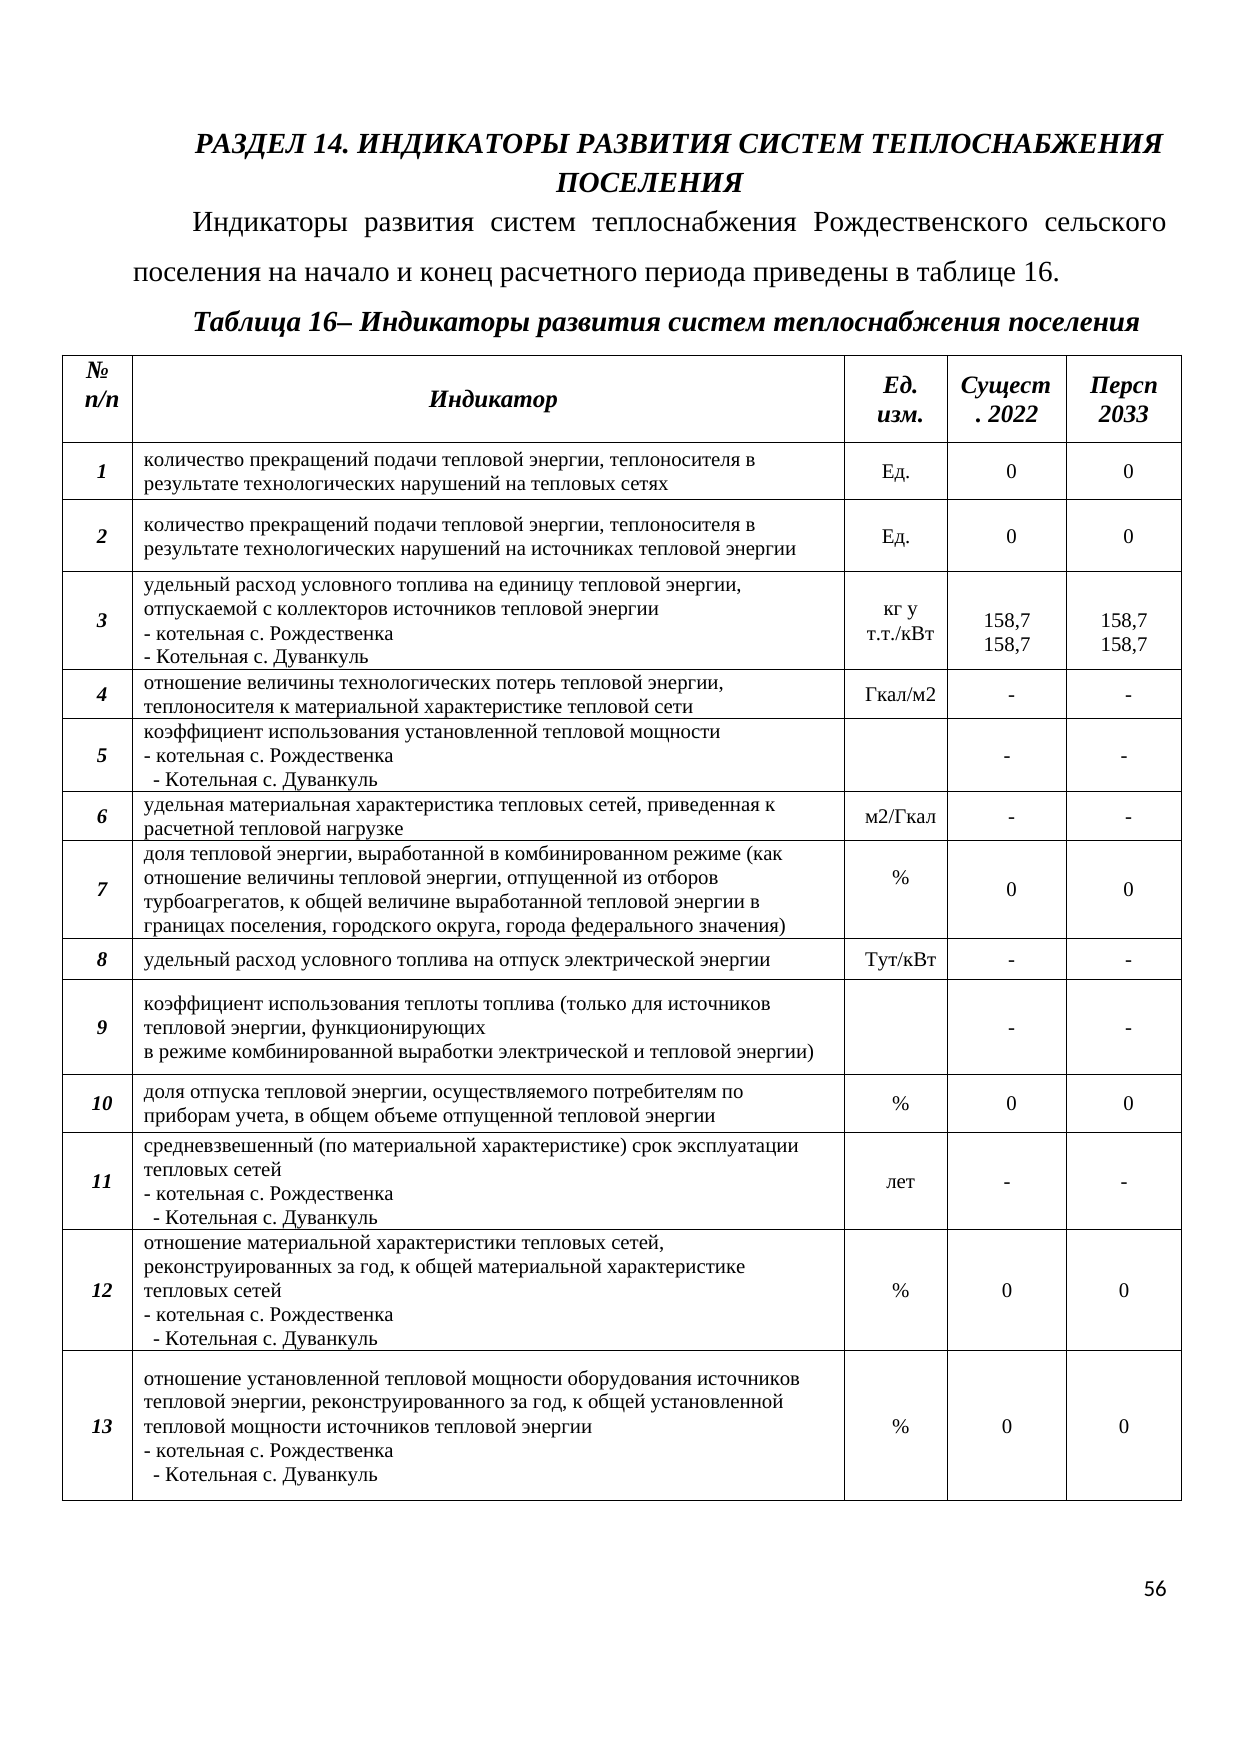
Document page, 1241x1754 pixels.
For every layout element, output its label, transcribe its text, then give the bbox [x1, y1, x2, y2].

table_cell 6 [63, 792, 132, 840]
table_cell кг у т.т./кВт [845, 572, 947, 668]
table_header № п/п [63, 356, 132, 442]
table_cell - [1067, 719, 1181, 791]
table_cell 0 [948, 443, 1066, 499]
table_cell - [1067, 939, 1181, 979]
table_cell коэффициент использования теплоты топлива (только для источников тепловой энергии, функционирующих в режиме комбинированной выработки электрической и тепловой энергии) [133, 980, 844, 1073]
table_header Индикатор [133, 356, 844, 442]
table_cell 0 [1067, 1351, 1181, 1500]
table_cell коэффициент использования установленной тепловой мощности - котельная с. Рождественка - Котельная с. Дуванкуль [133, 719, 844, 791]
text Таблица 16– Индикаторы развития систем теплоснабжения поселения [133, 304, 1166, 338]
table_cell удельный расход условного топлива на отпуск электрической энергии [133, 939, 844, 979]
table_cell количество прекращений подачи тепловой энергии, теплоносителя в результате технологических нарушений на источниках тепловой энергии [133, 500, 844, 571]
table_cell - [948, 939, 1066, 979]
table_cell [845, 719, 947, 791]
table_cell 10 [63, 1075, 132, 1132]
table_cell - [1067, 1133, 1181, 1229]
table_cell % [845, 1351, 947, 1500]
table_cell 9 [63, 980, 132, 1073]
table_cell 0 [1067, 500, 1181, 571]
table_cell % [845, 841, 947, 937]
table_cell 8 [63, 939, 132, 979]
table_cell - [948, 1133, 1066, 1229]
table_cell отношение материальной характеристики тепловых сетей, реконструированных за год, к общей материальной характеристике тепловых сетей - котельная с. Рождественка - Котельная с. Дуванкуль [133, 1230, 844, 1350]
table_cell 4 [63, 670, 132, 718]
table_cell - [948, 980, 1066, 1073]
table_cell - [948, 792, 1066, 840]
table_cell 0 [948, 1230, 1066, 1350]
table_cell количество прекращений подачи тепловой энергии, теплоносителя в результате технологических нарушений на тепловых сетях [133, 443, 844, 499]
table_cell % [845, 1075, 947, 1132]
table_cell - [1067, 670, 1181, 718]
table_cell - [1067, 792, 1181, 840]
table_cell 5 [63, 719, 132, 791]
table_cell 12 [63, 1230, 132, 1350]
table_cell - [948, 670, 1066, 718]
table_cell доля отпуска тепловой энергии, осуществляемого потребителям по приборам учета, в общем объеме отпущенной тепловой энергии [133, 1075, 844, 1132]
table_cell удельная материальная характеристика тепловых сетей, приведенная к расчетной тепловой нагрузке [133, 792, 844, 840]
table_cell Ед. [845, 500, 947, 571]
table_cell удельный расход условного топлива на единицу тепловой энергии, отпускаемой с коллекторов источников тепловой энергии - котельная с. Рождественка - Котельная с. Дуванкуль [133, 572, 844, 668]
table_cell 0 [948, 500, 1066, 571]
table_cell - [948, 719, 1066, 791]
table_cell 7 [63, 841, 132, 937]
table_cell 1 [63, 443, 132, 499]
table_cell - [1067, 980, 1181, 1073]
table_cell Тут/кВт [845, 939, 947, 979]
table_cell лет [845, 1133, 947, 1229]
table_cell Ед. [845, 443, 947, 499]
table_cell 3 [63, 572, 132, 668]
table_header Ед. изм. [845, 356, 947, 442]
table_cell 0 [1067, 1230, 1181, 1350]
table_cell отношение величины технологических потерь тепловой энергии, теплоносителя к материальной характеристике тепловой сети [133, 670, 844, 718]
table_header Сущест. 2022 [948, 356, 1066, 442]
table_cell 0 [948, 1075, 1066, 1132]
table_cell отношение установленной тепловой мощности оборудования источников тепловой энергии, реконструированного за год, к общей установленной тепловой мощности источников тепловой энергии - котельная с. Рождественка - Котельная с. Дуванкуль [133, 1351, 844, 1500]
table_cell [845, 980, 947, 1073]
table_cell 158,7 158,7 [1067, 572, 1181, 668]
table_cell 11 [63, 1133, 132, 1229]
table_cell Гкал/м2 [845, 670, 947, 718]
table_cell % [845, 1230, 947, 1350]
table_cell доля тепловой энергии, выработанной в комбинированном режиме (как отношение величины тепловой энергии, отпущенной из отборов турбоагрегатов, к общей величине выработанной тепловой энергии в границах поселения, городского округа, города федерального значения) [133, 841, 844, 937]
table_cell 13 [63, 1351, 132, 1500]
table_cell 0 [1067, 443, 1181, 499]
text РАЗДЕЛ 14. ИНДИКАТОРЫ РАЗВИТИЯ СИСТЕМ ТЕПЛОСНАБЖЕНИЯ ПОСЕЛЕНИЯ [133, 127, 1166, 199]
text Индикаторы развития систем теплоснабжения Рождественского сельского поселения на начало и конец расчетного периода приведены в таблице 16. [133, 204, 1166, 287]
table_cell 2 [63, 500, 132, 571]
table_cell 0 [948, 841, 1066, 937]
table_cell 0 [948, 1351, 1066, 1500]
table_cell 0 [1067, 841, 1181, 937]
table_cell м2/Гкал [845, 792, 947, 840]
table_header Персп 2033 [1067, 356, 1181, 442]
table_cell средневзвешенный (по материальной характеристике) срок эксплуатации тепловых сетей - котельная с. Рождественка - Котельная с. Дуванкуль [133, 1133, 844, 1229]
table_cell 158,7 158,7 [948, 572, 1066, 668]
table_cell 0 [1067, 1075, 1181, 1132]
